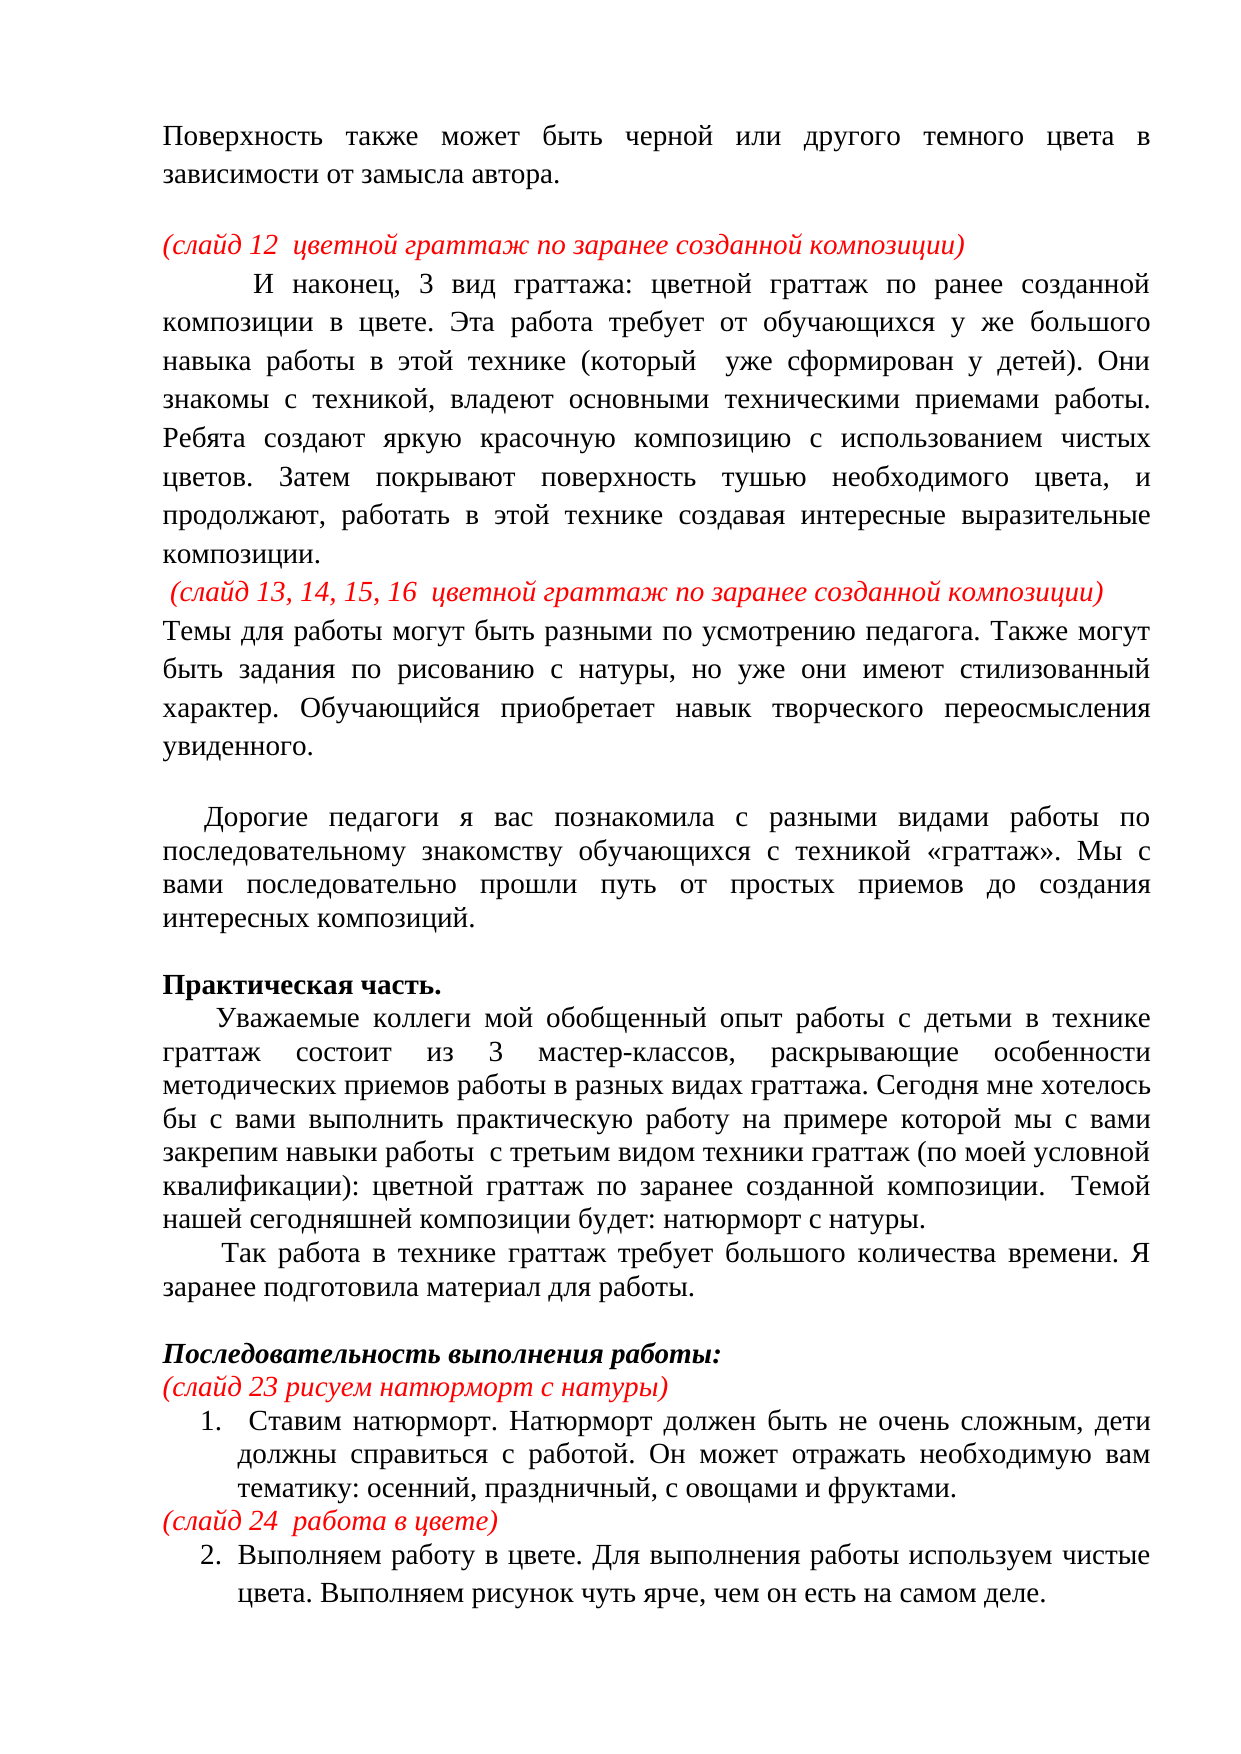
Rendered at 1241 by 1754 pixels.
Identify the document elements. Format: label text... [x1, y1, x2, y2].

text (слайд 23 рисуем натюрморт с натуры) [162, 1369, 1152, 1403]
text И наконец, 3 вид граттажа: цветной граттаж по ранее созданной композиции в цвете. Эта работа требует от обучающихся у же большого навыка работы в этой технике (который уже сформирован у детей). Они знакомы с техникой, владеют основными техническими приемами работы. Ребята создают яркую красочную композицию с использованием чистых цветов. Затем покрывают поверхность тушью необходимого цвета, и продолжают, работать в этой технике создавая интересные выразительные композиции. [162, 266, 1152, 569]
text Практическая часть. [162, 967, 1152, 1000]
text Так работа в технике граттаж требует большого количества времени. Я заранее подготовила материал для работы. [162, 1235, 1152, 1302]
text (слайд 12 цветной граттаж по заранее созданной композиции) [162, 227, 1152, 261]
text (слайд 13, 14, 15, 16 цветной граттаж по заранее созданной композиции) [162, 574, 1152, 608]
text Темы для работы могут быть разными по усмотрению педагога. Также могут быть задания по рисованию с натуры, но уже они имеют стилизованный характер. Обучающийся приобретает навык творческого переосмысления увиденного. [162, 613, 1152, 762]
text (слайд 24 работа в цвете) [162, 1503, 1152, 1537]
text Дорогие педагоги я вас познакомила с разными видами работы по последовательному знакомству обучающихся с техникой «граттаж». Мы с вами последовательно прошли путь от простых приемов до создания интересных композиций. [162, 799, 1152, 933]
list Выполняем работу в цвете. Для выполнения работы используем чистые цвета. Выполняем рисунок чуть ярче, чем он есть на самом деле. [200, 1537, 1152, 1609]
text Уважаемые коллеги мой обобщенный опыт работы с детьми в технике граттаж состоит из 3 мастер-классов, раскрывающие особенности методических приемов работы в разных видах граттажа. Сегодня мне хотелось бы с вами выполнить практическую работу на примере которой мы с вами закрепим навыки работы с третьим видом техники граттаж (по моей условной квалификации): цветной граттаж по заранее созданной композиции. Темой нашей сегодняшней композиции будет: натюрморт с натуры. [162, 1000, 1152, 1235]
text Поверхность также может быть черной или другого темного цвета в зависимости от замысла автора. [162, 118, 1152, 190]
text Последовательность выполнения работы: [162, 1336, 1152, 1369]
list Ставим натюрморт. Натюрморт должен быть не очень сложным, дети должны справиться с работой. Он может отражать необходимую вам тематику: осенний, праздничный, с овощами и фруктами. [200, 1403, 1152, 1503]
